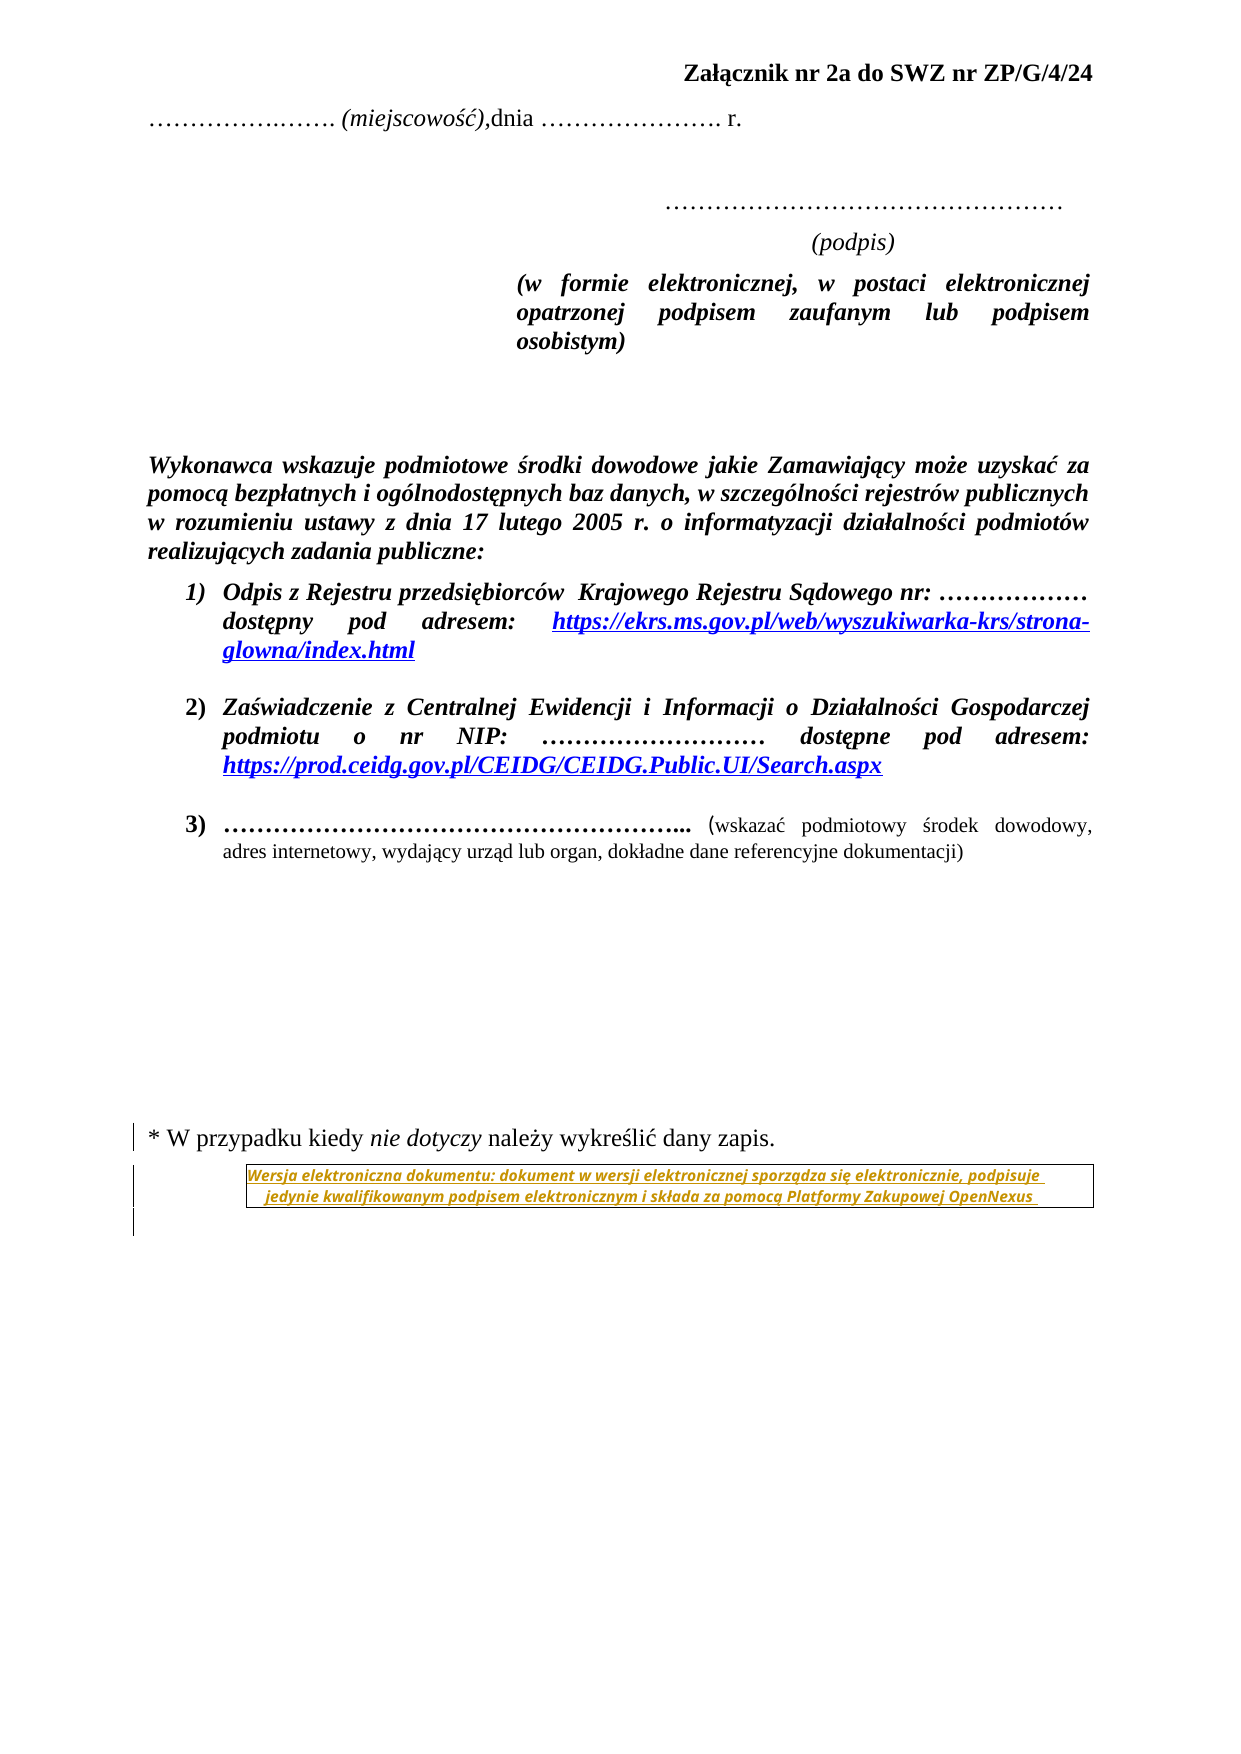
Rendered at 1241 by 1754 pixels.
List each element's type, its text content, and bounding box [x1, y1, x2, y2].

list Odpis z Rejestru przedsiębiorców Krajowego Rejestru Sądowego nr: ……………… dostępny pod adresem: https://ekrs.ms.gov.pl/web/wyszukiwarka-krs/strona-glowna/index.html [185, 577, 1093, 663]
text (podpis) [738, 227, 1093, 256]
list Zaświadczenie z Centralnej Ewidencji i Informacji o Działalności Gospodarczej podmiotu o nr NIP: ……………………… dostępne pod adresem: https://prod.ceidg.gov.pl/CEIDG/CEIDG.Public.UI/Search.aspx [185, 692, 1093, 778]
text …………….……. (miejscowość),dnia …………………. r. [148, 103, 1093, 132]
text (w formie elektronicznej, w postaci elektronicznej opatrzonej podpisem zaufanym lub podpisem osobistym) [516, 268, 1093, 355]
list ………………………………………………... (wskazać podmiotowy środek dowodowy, adres internetowy, wydający urząd lub organ, dokładne dane referencyjne dokumentacji) [185, 809, 1093, 863]
text * W przypadku kiedy nie dotyczy należy wykreślić dany zapis. [148, 1123, 1093, 1151]
text ………………………………………… [148, 186, 1093, 215]
text Wykonawca wskazuje podmiotowe środki dowodowe jakie Zamawiający może uzyskać za pomocą bezpłatnych i ogólnodostępnych baz danych, w szczególności rejestrów publicznych w rozumieniu ustawy z dnia 17 lutego 2005 r. o informatyzacji działalności podmiotów realizujących zadania publiczne: [148, 450, 1093, 565]
